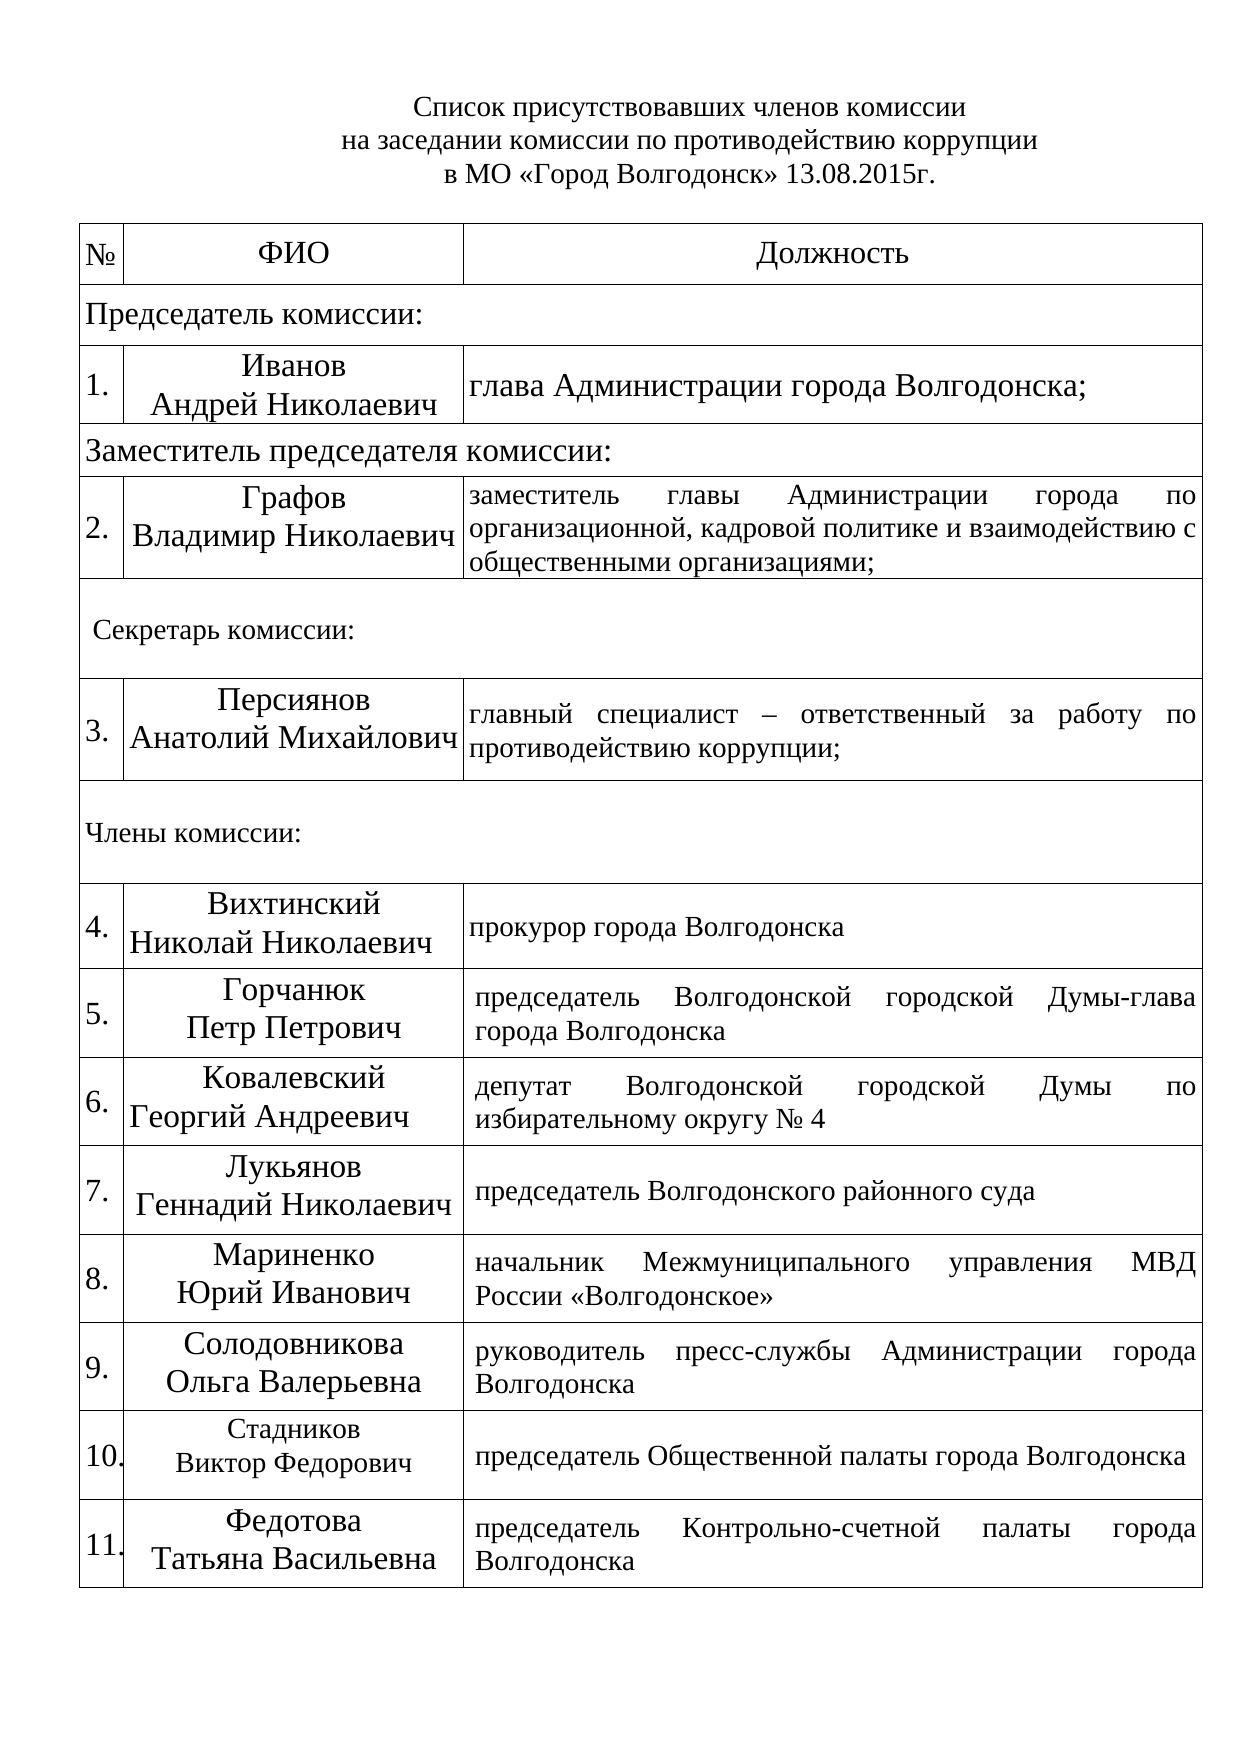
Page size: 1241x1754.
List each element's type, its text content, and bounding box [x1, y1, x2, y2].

table_cell Персиянов Анатолий Михайлович [124, 679, 463, 780]
text Список присутствовавших членов комиссии [153, 89, 1152, 122]
table_cell Вихтинский Николай Николаевич [124, 884, 463, 968]
table_cell Горчанюк Петр Петрович [124, 969, 463, 1057]
table_cell [80, 1500, 123, 1587]
table_cell прокурор города Волгодонска [464, 884, 1202, 968]
table_cell глава Администрации города Волгодонска; [464, 346, 1202, 422]
table_header Должность [464, 224, 1202, 284]
table_cell [80, 679, 123, 780]
table_cell [80, 1323, 123, 1410]
table_cell [80, 1235, 123, 1322]
table_cell депутат Волгодонской городской Думы по избирательному округу № 4 [464, 1058, 1202, 1145]
table_cell Солодовникова Ольга Валерьевна [124, 1323, 463, 1410]
table_cell [80, 346, 123, 422]
table_cell Федотова Татьяна Васильевна [124, 1500, 463, 1587]
table_cell Графов Владимир Николаевич [124, 477, 463, 578]
table_cell главный специалист – ответственный за работу по противодействию коррупции; [464, 679, 1202, 780]
table_cell Члены комиссии: [80, 781, 1202, 882]
table_cell [80, 969, 123, 1057]
table_cell председатель Волгодонской городской Думы-глава города Волгодонска [464, 969, 1202, 1057]
table_cell Секретарь комиссии: [80, 579, 1202, 678]
table_cell [80, 884, 123, 968]
table_cell руководитель пресс-службы Администрации города Волгодонска [464, 1323, 1202, 1410]
table_cell председатель Контрольно-счетной палаты города Волгодонска [464, 1500, 1202, 1587]
text на заседании комиссии по противодействию коррупции [153, 122, 1152, 156]
table_cell Заместитель председателя комиссии: [80, 424, 1202, 476]
table_cell Лукьянов Геннадий Николаевич [124, 1146, 463, 1233]
table_cell [80, 1411, 123, 1499]
table_cell председатель Волгодонского районного суда [464, 1146, 1202, 1233]
table_cell [80, 1058, 123, 1145]
table_cell Ковалевский Георгий Андреевич [124, 1058, 463, 1145]
table_cell начальник Межмуниципального управления МВД России «Волгодонское» [464, 1235, 1202, 1322]
table_cell заместитель главы Администрации города по организационной, кадровой политике и взаимодействию с общественными организациями; [464, 477, 1202, 578]
table_cell Мариненко Юрий Иванович [124, 1235, 463, 1322]
text в МО «Город Волгодонск» 13.08.2015г. [153, 156, 1152, 189]
table_header ФИО [124, 224, 463, 284]
table_cell председатель Общественной палаты города Волгодонска [464, 1411, 1202, 1499]
table_cell Стадников Виктор Федорович [124, 1411, 463, 1499]
table_cell Председатель комиссии: [80, 285, 1202, 345]
table_cell [80, 477, 123, 578]
table_cell [80, 1146, 123, 1233]
table_cell Иванов Андрей Николаевич [124, 346, 463, 422]
table_header № [80, 224, 123, 284]
